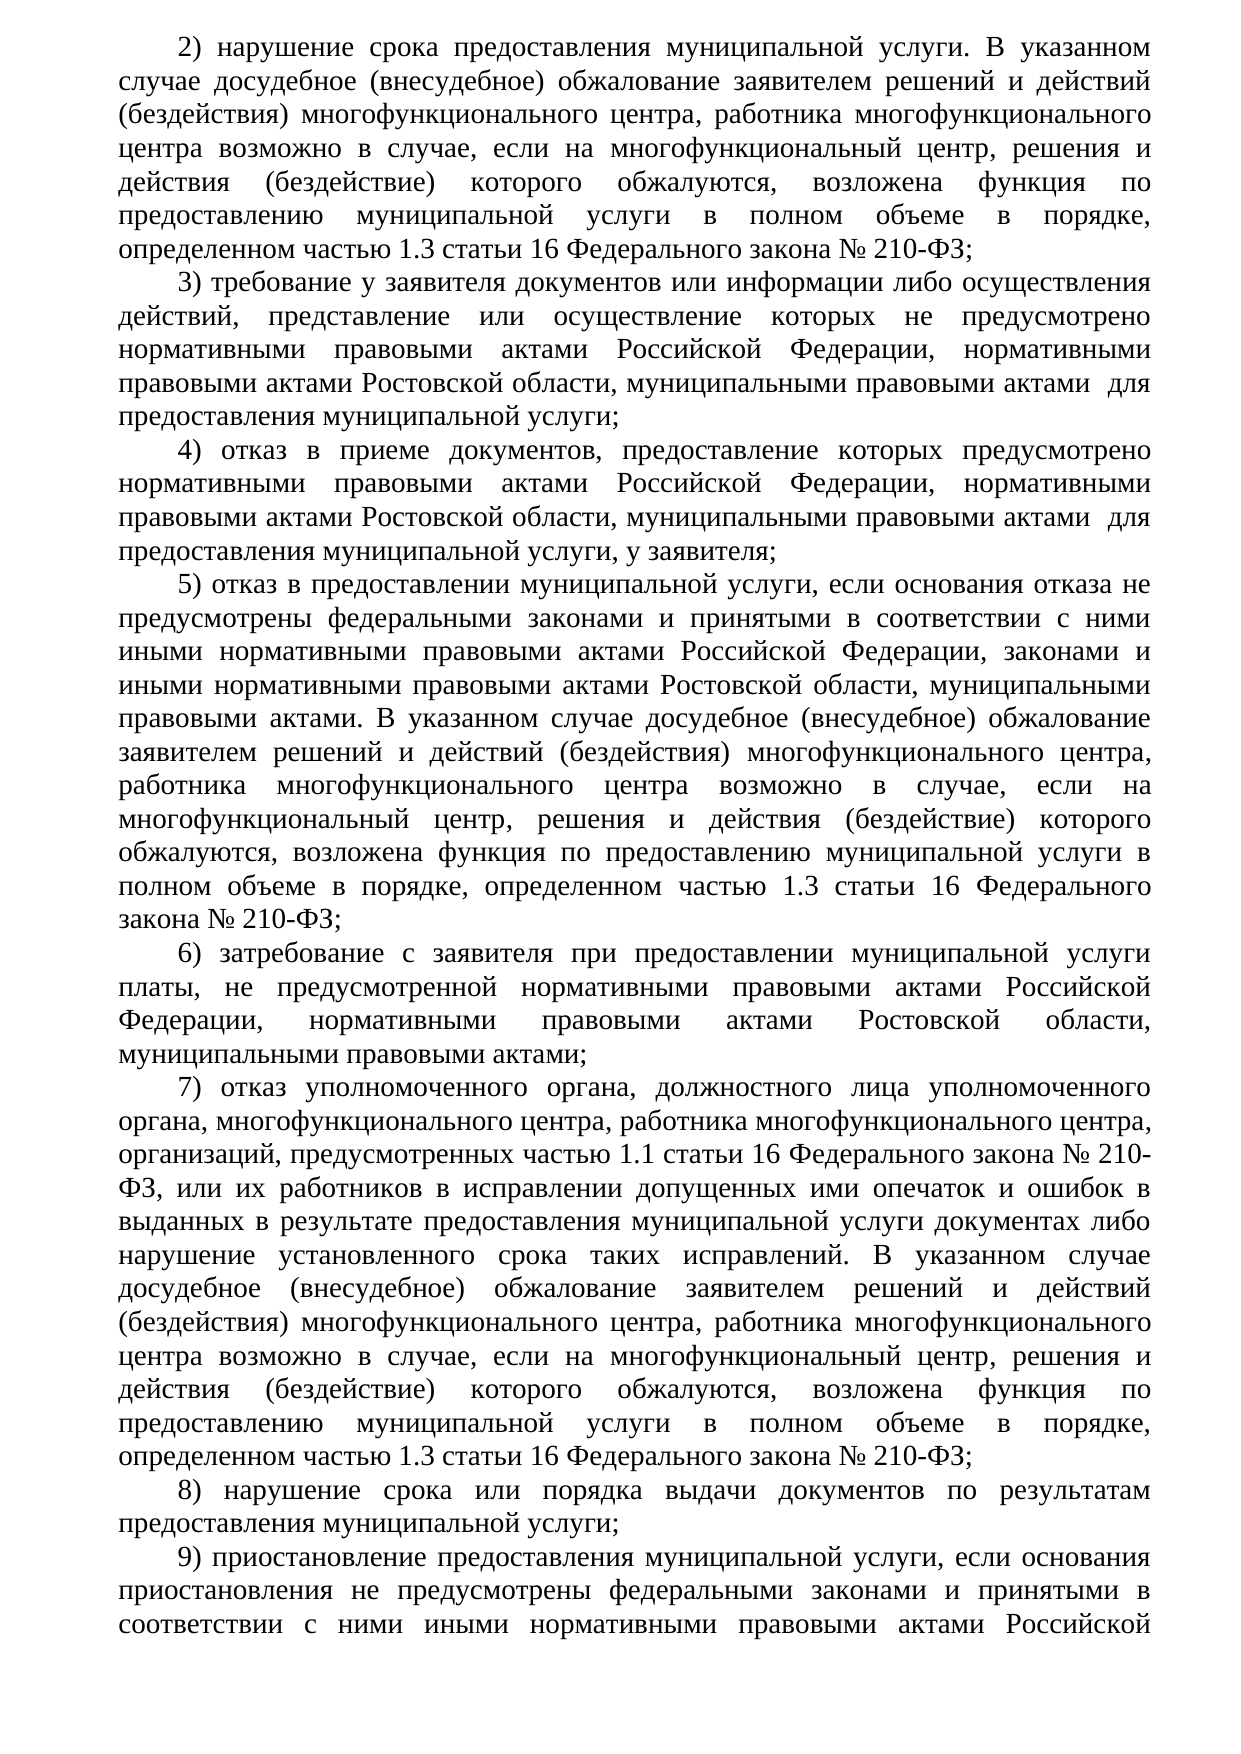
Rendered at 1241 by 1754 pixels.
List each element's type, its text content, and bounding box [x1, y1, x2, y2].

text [118, 1539, 1152, 1639]
text 2) нарушение срока предоставления муниципальной услуги. В указанном случае досудебное (внесудебное) обжалование заявителем решений и действий (бездействия) многофункционального центра, работника многофункционального центра возможно в случае, если на многофункциональный центр, решения и действия (бездействие) которого обжалуются, возложена функция по предоставлению муниципальной услуги в полном объеме в порядке, определенном частью 1.3 статьи 16 Федерального закона № 210-ФЗ; [118, 29, 1152, 264]
text 6) затребование с заявителя при предоставлении муниципальной услуги платы, не предусмотренной нормативными правовыми актами Российской Федерации, нормативными правовыми актами Ростовской области, муниципальными правовыми актами; [118, 935, 1152, 1069]
text 5) отказ в предоставлении муниципальной услуги, если основания отказа не предусмотрены федеральными законами и принятыми в соответствии с ними иными нормативными правовыми актами Российской Федерации, законами и иными нормативными правовыми актами Ростовской области, муниципальными правовыми актами. В указанном случае досудебное (внесудебное) обжалование заявителем решений и действий (бездействия) многофункционального центра, работника многофункционального центра возможно в случае, если на многофункциональный центр, решения и действия (бездействие) которого обжалуются, возложена функция по предоставлению муниципальной услуги в полном объеме в порядке, определенном частью 1.3 статьи 16 Федерального закона № 210-ФЗ; [118, 566, 1152, 935]
text 3) требование у заявителя документов или информации либо осуществления действий, представление или осуществление которых не предусмотрено нормативными правовыми актами Российской Федерации, нормативными правовыми актами Ростовской области, муниципальными правовыми актами для предоставления муниципальной услуги; [118, 264, 1152, 432]
text 7) отказ уполномоченного органа, должностного лица уполномоченного органа, многофункционального центра, работника многофункционального центра, организаций, предусмотренных частью 1.1 статьи 16 Федерального закона № 210-ФЗ, или их работников в исправлении допущенных ими опечаток и ошибок в выданных в результате предоставления муниципальной услуги документах либо нарушение установленного срока таких исправлений. В указанном случае досудебное (внесудебное) обжалование заявителем решений и действий (бездействия) многофункционального центра, работника многофункционального центра возможно в случае, если на многофункциональный центр, решения и действия (бездействие) которого обжалуются, возложена функция по предоставлению муниципальной услуги в полном объеме в порядке, определенном частью 1.3 статьи 16 Федерального закона № 210-ФЗ; [118, 1069, 1152, 1472]
text 4) отказ в приеме документов, предоставление которых предусмотрено нормативными правовыми актами Российской Федерации, нормативными правовыми актами Ростовской области, муниципальными правовыми актами для предоставления муниципальной услуги, у заявителя; [118, 432, 1152, 566]
text 8) нарушение срока или порядка выдачи документов по результатам предоставления муниципальной услуги; [118, 1472, 1152, 1539]
